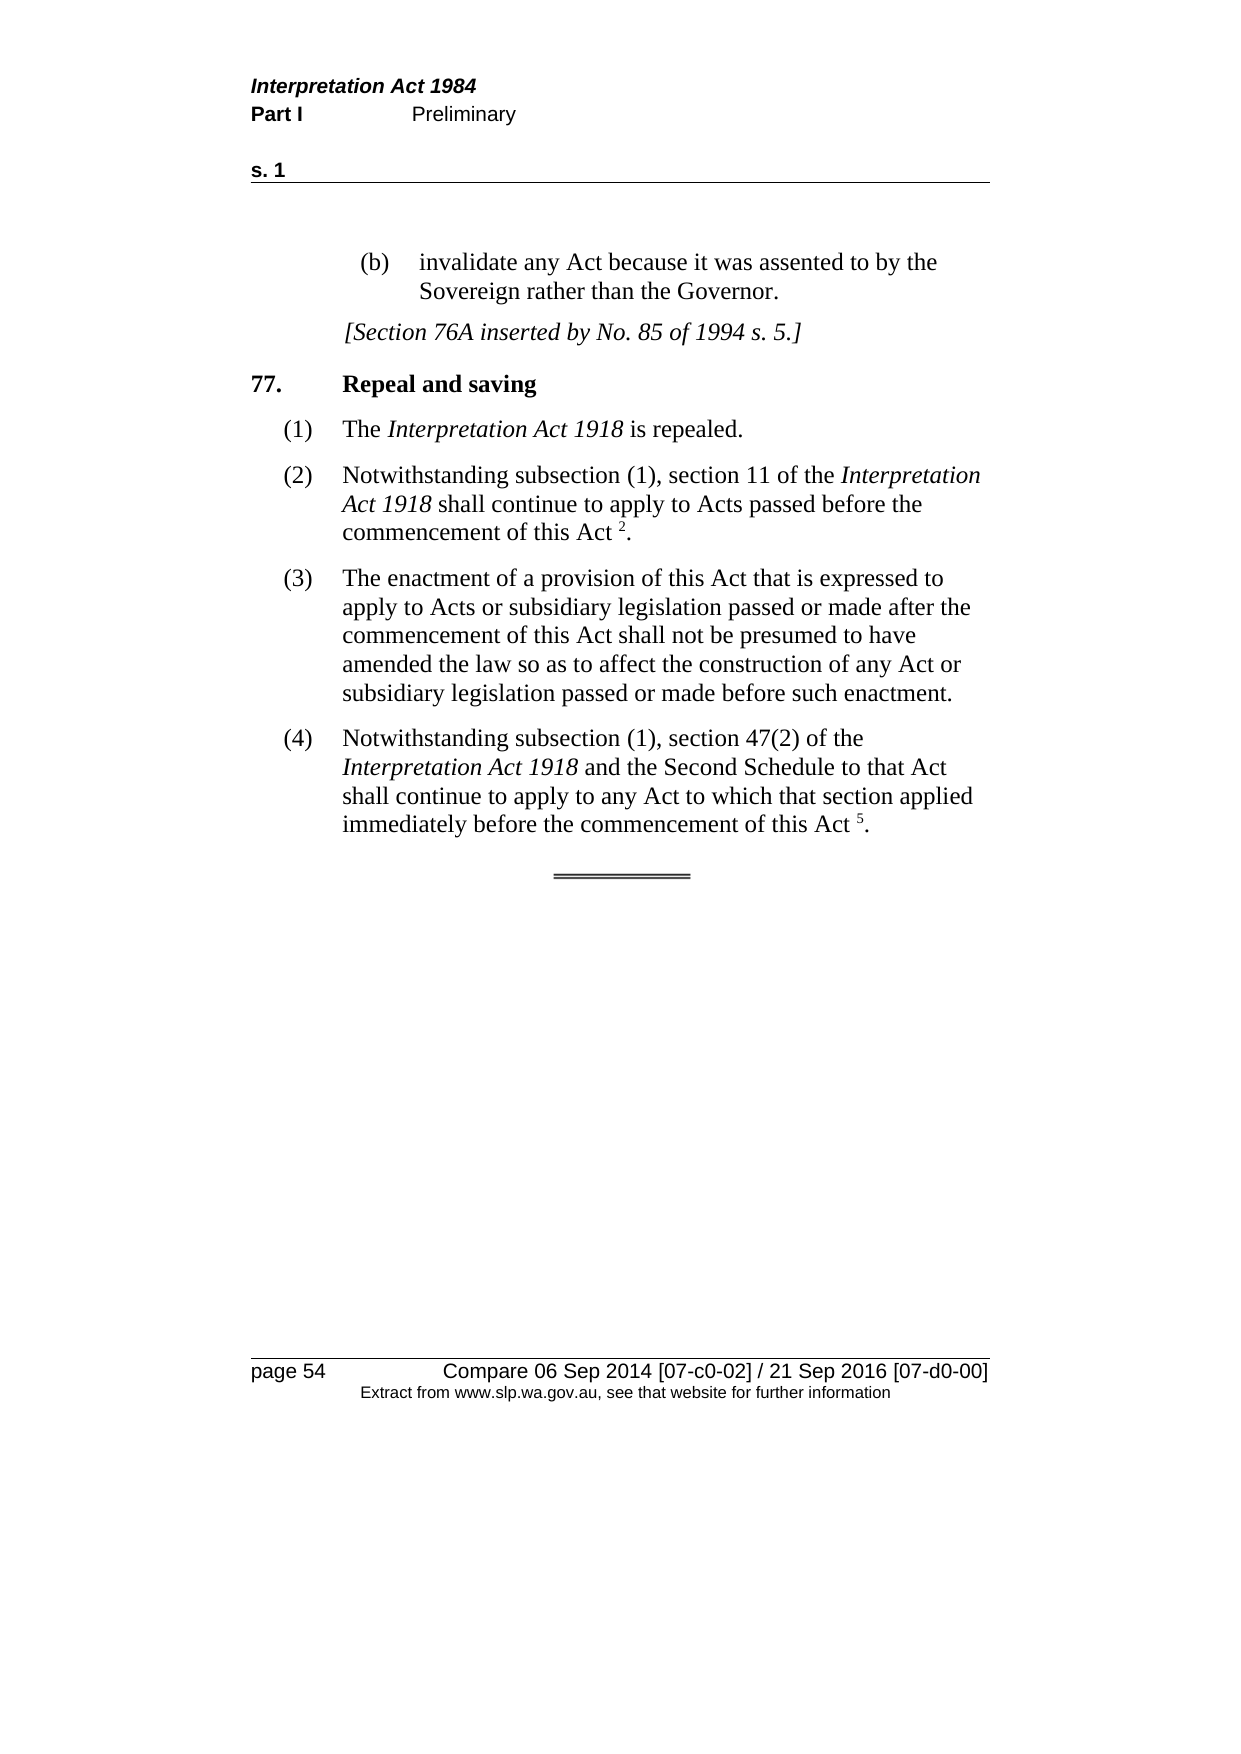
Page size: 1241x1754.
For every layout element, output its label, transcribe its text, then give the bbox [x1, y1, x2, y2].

text (2) Notwithstanding subsection (1), section 11 of the Interpretation Act 1918 shall continue to apply to Acts passed before the commencement of this Act 2. [251, 460, 990, 546]
subtitle 77. Repeal and saving [251, 369, 990, 398]
text [Section 76A inserted by No. 85 of 1994 s. 5.] [251, 317, 990, 346]
text (4) Notwithstanding subsection (1), section 47(2) of the Interpretation Act 1918 and the Second Schedule to that Act shall continue to apply to any Act to which that section applied immediately before the commencement of this Act 5. [251, 723, 990, 838]
text (b) invalidate any Act because it was assented to by the Sovereign rather than the Governor. [251, 247, 990, 305]
text (1) The Interpretation Act 1918 is repealed. [251, 414, 990, 443]
text (3) The enactment of a provision of this Act that is expressed to apply to Acts or subsidiary legislation passed or made after the commencement of this Act shall not be presumed to have amended the law so as to affect the construction of any Act or subsidiary legislation passed or made before such enactment. [251, 563, 990, 707]
picture [543, 863, 697, 892]
